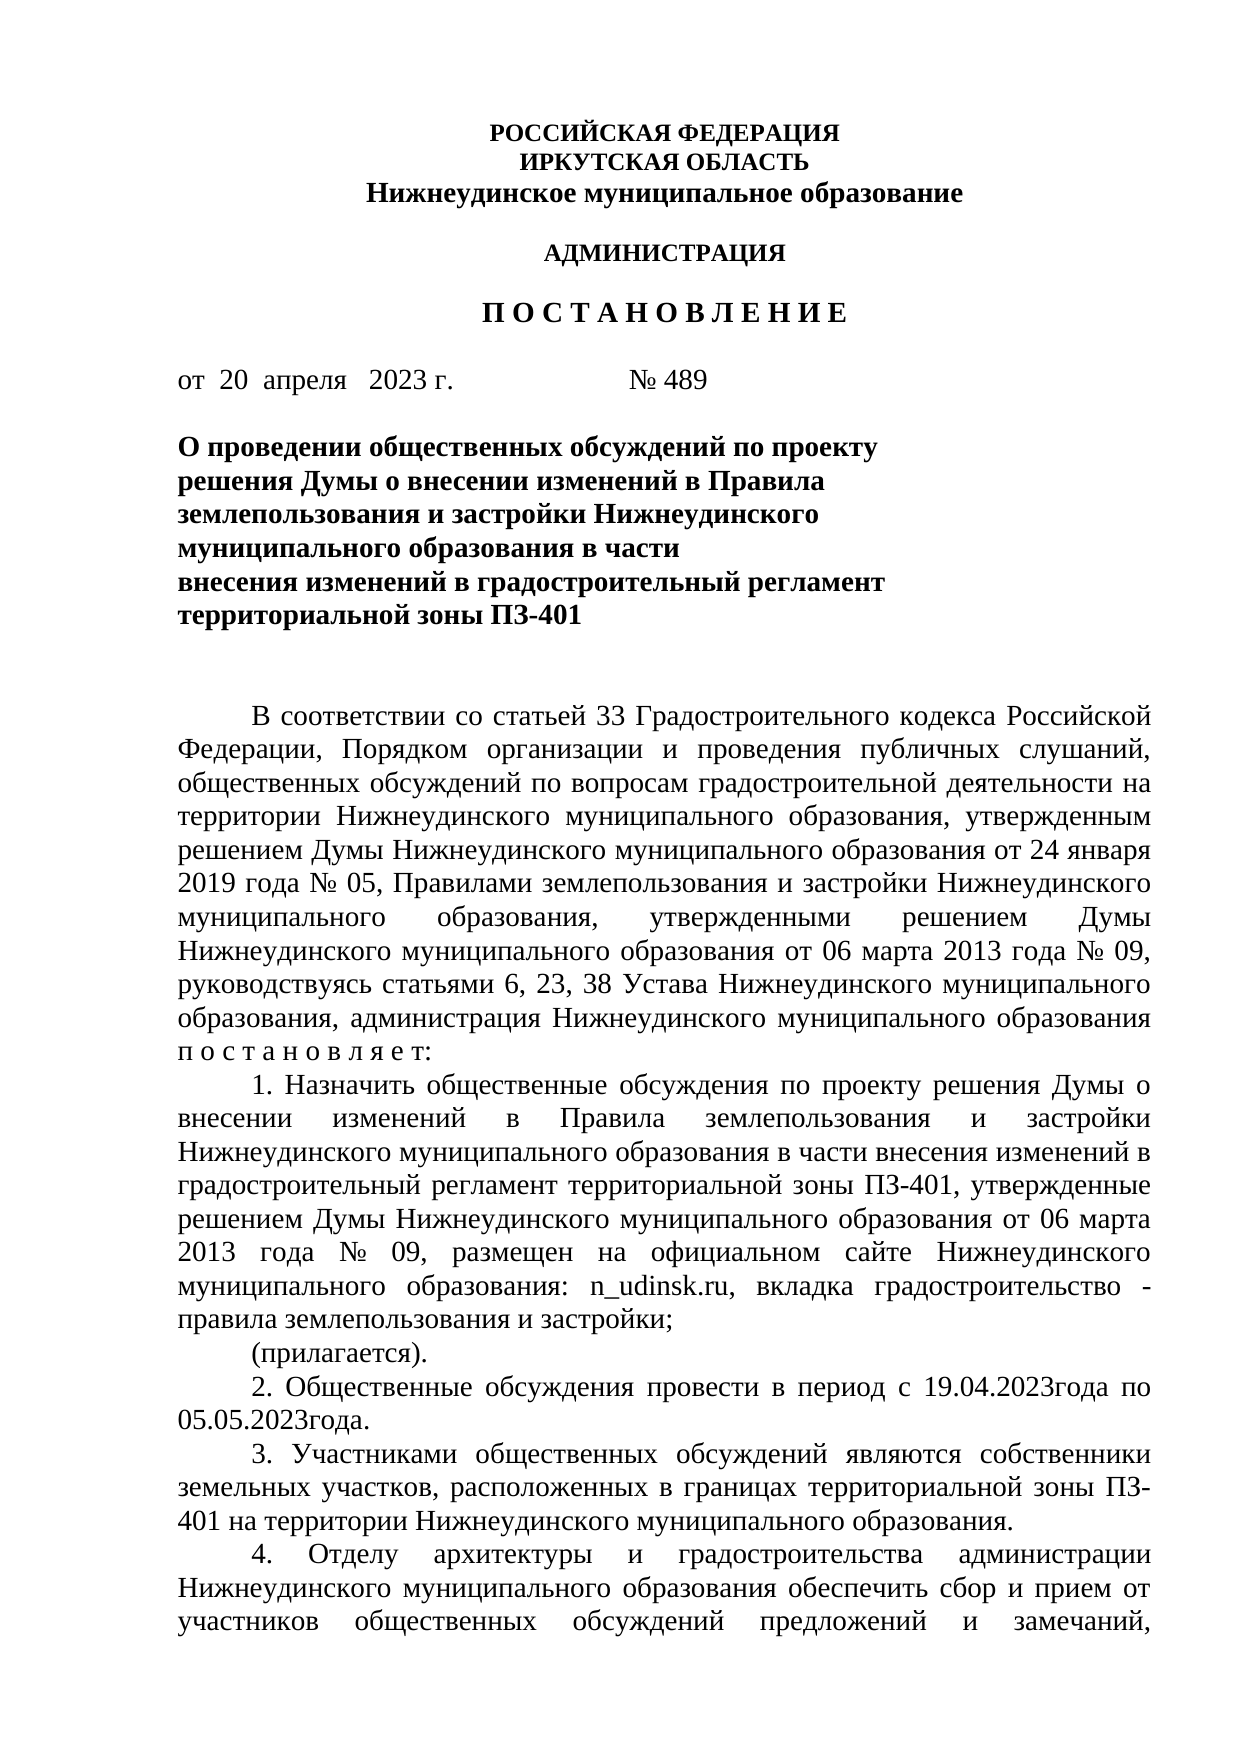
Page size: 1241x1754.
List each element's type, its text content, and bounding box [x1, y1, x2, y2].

text АДМИНИСТРАЦИЯ [177, 238, 1152, 267]
text землепользования и застройки Нижнеудинского [177, 497, 1152, 530]
text 2. Общественные обсуждения провести в период с 19.04.2023года по 05.05.2023года. [177, 1369, 1152, 1436]
text (прилагается). [177, 1335, 1152, 1369]
title РОССИЙСКАЯ ФЕДЕРАЦИЯ [177, 118, 1152, 147]
text В соответствии со статьей 33 Градостроительного кодекса Российской Федерации, Порядком организации и проведения публичных слушаний, общественных обсуждений по вопросам градостроительной деятельности на территории Нижнеудинского муниципального образования, утвержденным решением Думы Нижнеудинского муниципального образования от 24 января 2019 года № 05, Правилами землепользования и застройки Нижнеудинского муниципального образования, утвержденными решением Думы Нижнеудинского муниципального образования от 06 марта 2013 года № 09, руководствуясь статьями 6, 23, 38 Устава Нижнеудинского муниципального образования, администрация Нижнеудинского муниципального образования п о с т а н о в л я е т: [177, 698, 1152, 1067]
text Нижнеудинское муниципальное образование [177, 176, 1152, 209]
text решения Думы о внесении изменений в Правила [177, 463, 1152, 497]
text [177, 1536, 1152, 1637]
text П О С Т А Н О В Л Е Н И Е [177, 295, 1152, 329]
text территориальной зоны ПЗ-401 [177, 597, 1152, 631]
text 1. Назначить общественные обсуждения по проекту решения Думы о внесении изменений в Правила землепользования и застройки Нижнеудинского муниципального образования в части внесения изменений в градостроительный регламент территориальной зоны ПЗ-401, утвержденные решением Думы Нижнеудинского муниципального образования от 06 марта 2013 года № 09, размещен на официальном сайте Нижнеудинского муниципального образования: n_udinsk.ru, вкладка градостроительство - правила землепользования и застройки; [177, 1067, 1152, 1335]
text 3. Участниками общественных обсуждений являются собственники земельных участков, расположенных в границах территориальной зоны ПЗ-401 на территории Нижнеудинского муниципального образования. [177, 1436, 1152, 1536]
text от 20 апреля 2023 г. № 489 [177, 362, 1152, 396]
text О проведении общественных обсуждений по проекту [177, 429, 1152, 463]
text муниципального образования в части [177, 530, 1152, 564]
text внесения изменений в градостроительный регламент [177, 564, 1152, 597]
text ИРКУТСКАЯ ОБЛАСТЬ [177, 147, 1152, 176]
